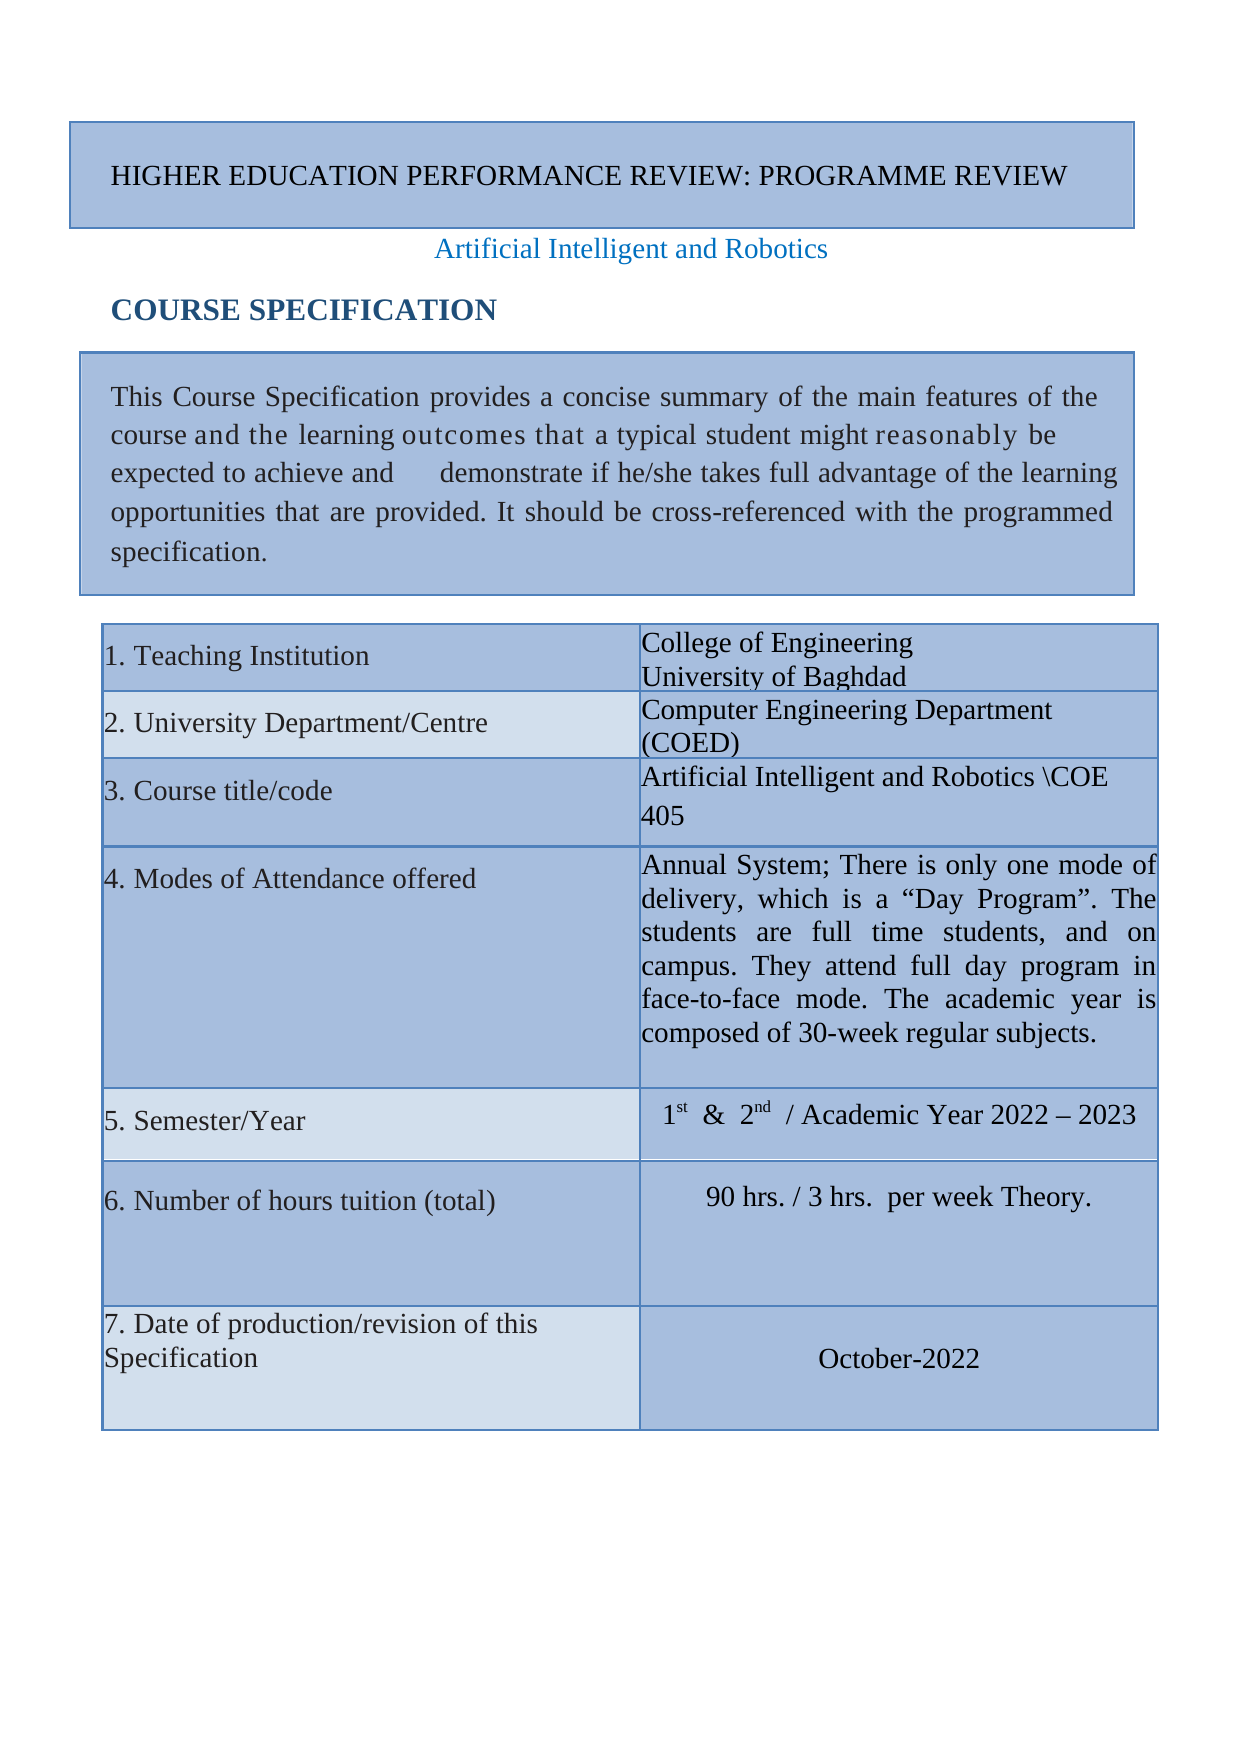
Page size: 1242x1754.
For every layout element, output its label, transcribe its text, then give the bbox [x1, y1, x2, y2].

text COURSE SPECIFICATION [110, 296, 1152, 327]
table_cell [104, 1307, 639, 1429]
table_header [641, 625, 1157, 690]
text Artificial Intelligent and Robotics [110, 233, 1152, 264]
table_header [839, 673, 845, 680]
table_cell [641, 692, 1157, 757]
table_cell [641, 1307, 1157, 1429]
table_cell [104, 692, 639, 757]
text HIGHER EDUCATION PERFORMANCE REVIEW: PROGRAMME REVIEW [110, 162, 1152, 192]
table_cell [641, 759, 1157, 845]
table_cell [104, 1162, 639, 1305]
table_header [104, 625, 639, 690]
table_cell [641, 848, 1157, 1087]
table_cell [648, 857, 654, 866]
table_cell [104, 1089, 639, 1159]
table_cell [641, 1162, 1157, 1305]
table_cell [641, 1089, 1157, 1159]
text This Course Specification provides a concise summary of the main features of the [110, 382, 1128, 412]
text course and the learning outcomes that a typical student might reasonably be expected to achieve and demonstrate if he/she takes full advantage of the learning opportunities that are provided. It should be cross-referenced with the programmed specification. [110, 417, 1129, 568]
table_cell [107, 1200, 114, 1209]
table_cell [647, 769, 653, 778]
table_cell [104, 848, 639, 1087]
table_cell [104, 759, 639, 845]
